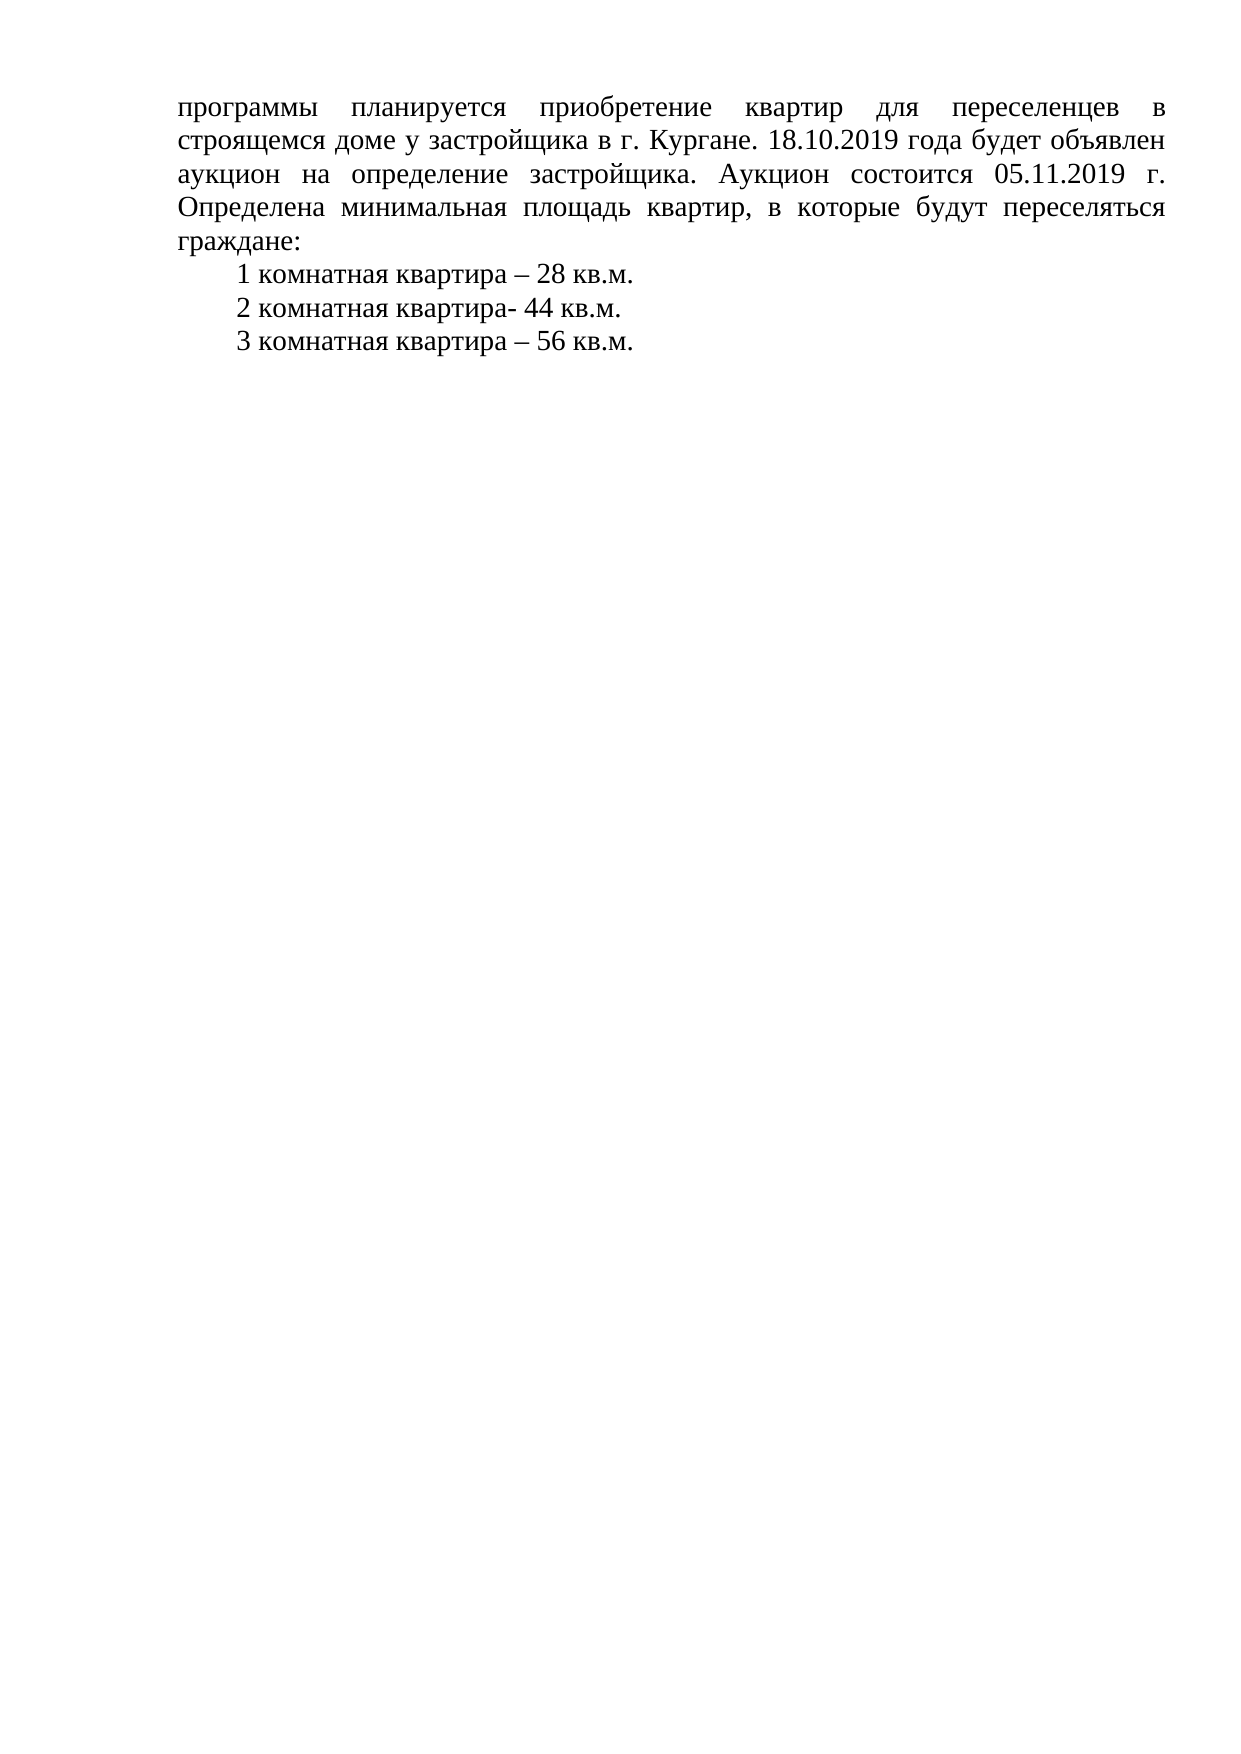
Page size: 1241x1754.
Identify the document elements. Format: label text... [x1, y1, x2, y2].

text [177, 89, 1167, 256]
text 1 комнатная квартира – 28 кв.м. [177, 256, 1167, 290]
text 2 комнатная квартира- 44 кв.м. [177, 290, 1167, 323]
text 3 комнатная квартира – 56 кв.м. [177, 323, 1167, 357]
